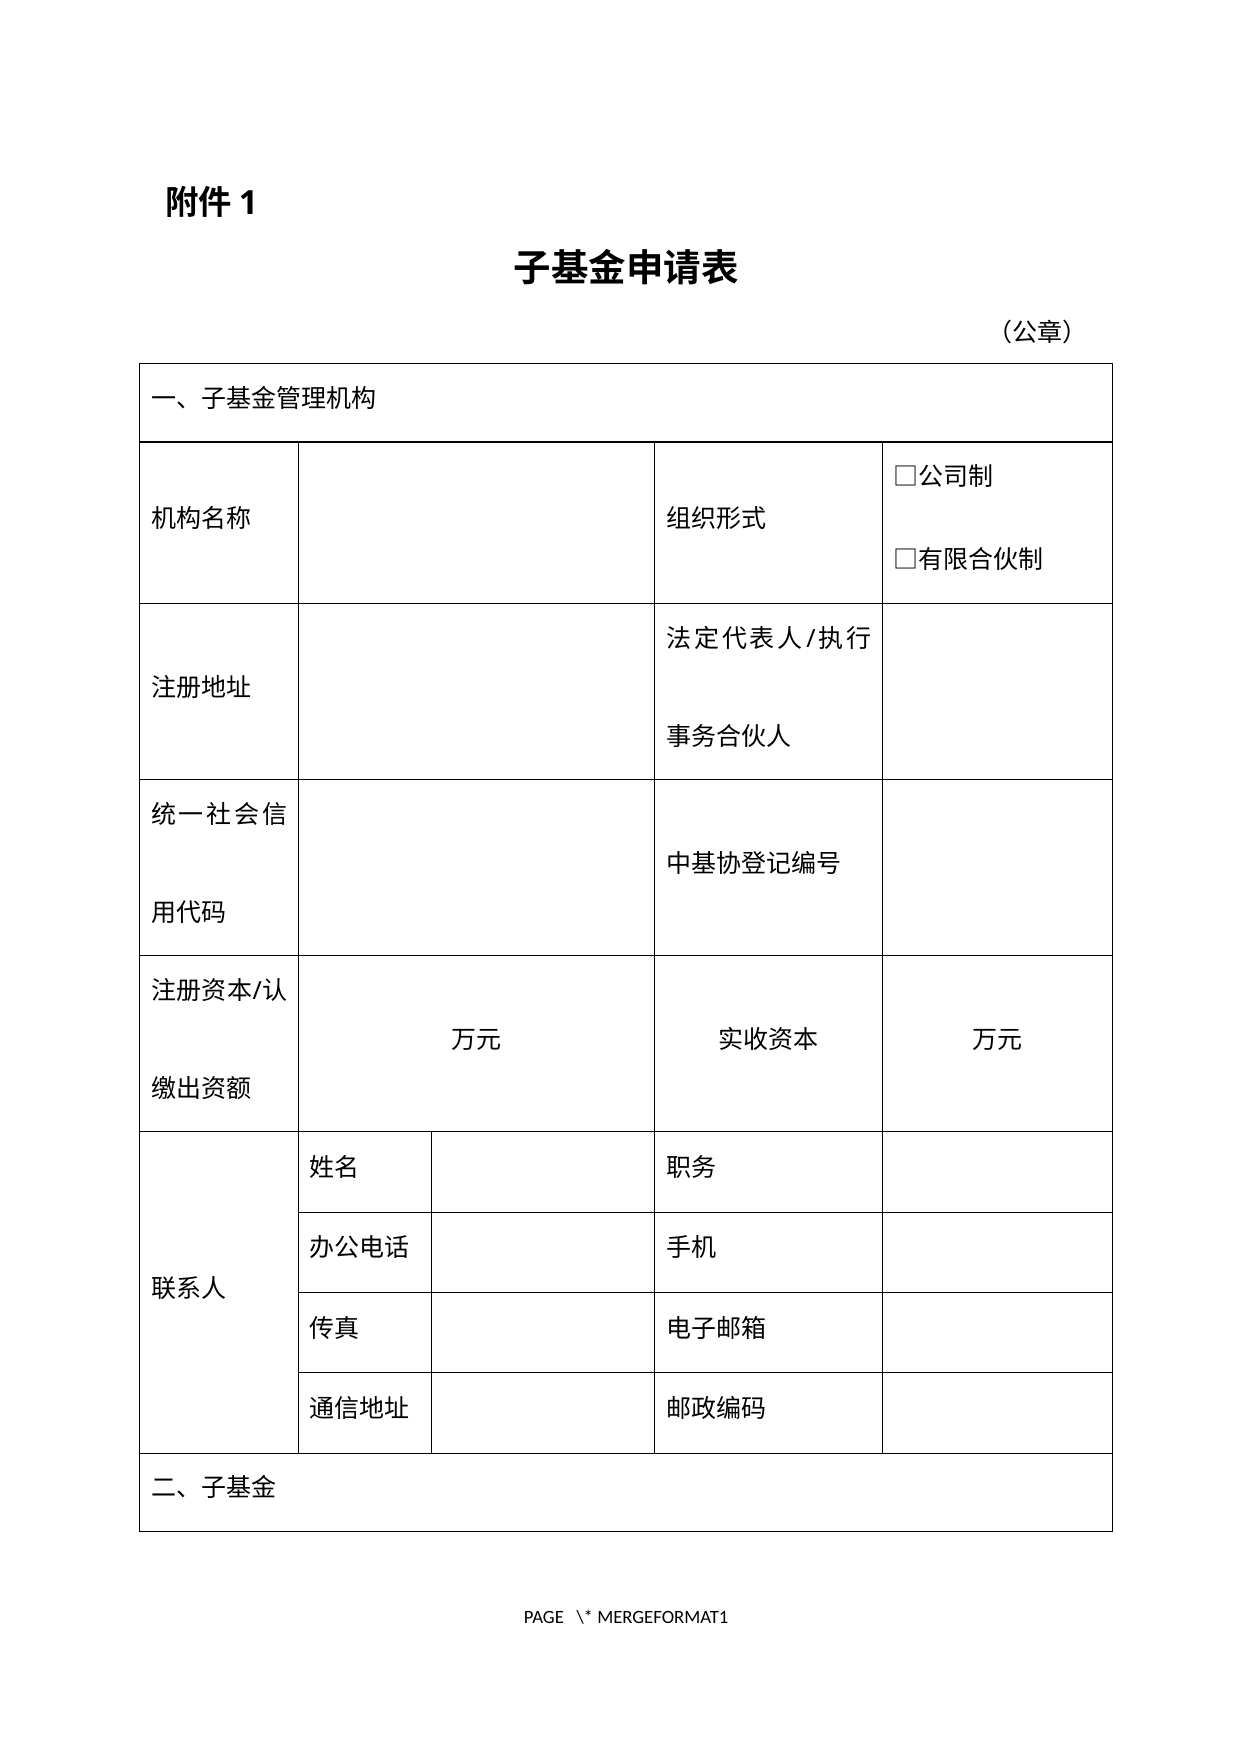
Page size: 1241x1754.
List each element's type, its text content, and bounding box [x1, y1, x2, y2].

table_cell 联系人 [140, 1132, 298, 1452]
table_cell □公司制 □有限合伙制 [883, 443, 1112, 603]
table_cell 法定代表人/执行事务合伙人 [655, 604, 882, 779]
table_cell 统一社会信用代码 [140, 780, 298, 955]
table_cell 职务 [655, 1132, 882, 1212]
table_cell 二、子基金 [140, 1454, 1112, 1531]
table_cell [432, 1213, 654, 1292]
text （公章） [165, 298, 1087, 363]
table_cell 邮政编码 [655, 1373, 882, 1452]
table_cell [432, 1373, 654, 1452]
text 附件1 [165, 168, 1087, 233]
table_header 一、子基金管理机构 [140, 364, 1112, 441]
table_cell [299, 604, 654, 779]
table_cell 传真 [299, 1293, 431, 1372]
table_cell [883, 780, 1112, 955]
table_cell [299, 780, 654, 955]
table_cell [299, 443, 654, 603]
table_cell 机构名称 [140, 443, 298, 603]
table_cell [883, 1132, 1112, 1212]
table_cell 通信地址 [299, 1373, 431, 1452]
table_cell 姓名 [299, 1132, 431, 1212]
table_cell 实收资本 [655, 956, 882, 1131]
table_cell [432, 1293, 654, 1372]
table_cell [883, 604, 1112, 779]
table_cell 万元 [883, 956, 1112, 1131]
text 子基金申请表 [165, 233, 1087, 298]
table_cell [432, 1132, 654, 1212]
table_cell 万元 [299, 956, 654, 1131]
table_cell 中基协登记编号 [655, 780, 882, 955]
table_cell 注册地址 [140, 604, 298, 779]
table_cell [883, 1373, 1112, 1452]
table_cell 办公电话 [299, 1213, 431, 1292]
table_cell 电子邮箱 [655, 1293, 882, 1372]
table_cell 手机 [655, 1213, 882, 1292]
table_cell [883, 1293, 1112, 1372]
table_cell 注册资本/认缴出资额 [140, 956, 298, 1131]
table_cell 组织形式 [655, 443, 882, 603]
table_cell [883, 1213, 1112, 1292]
